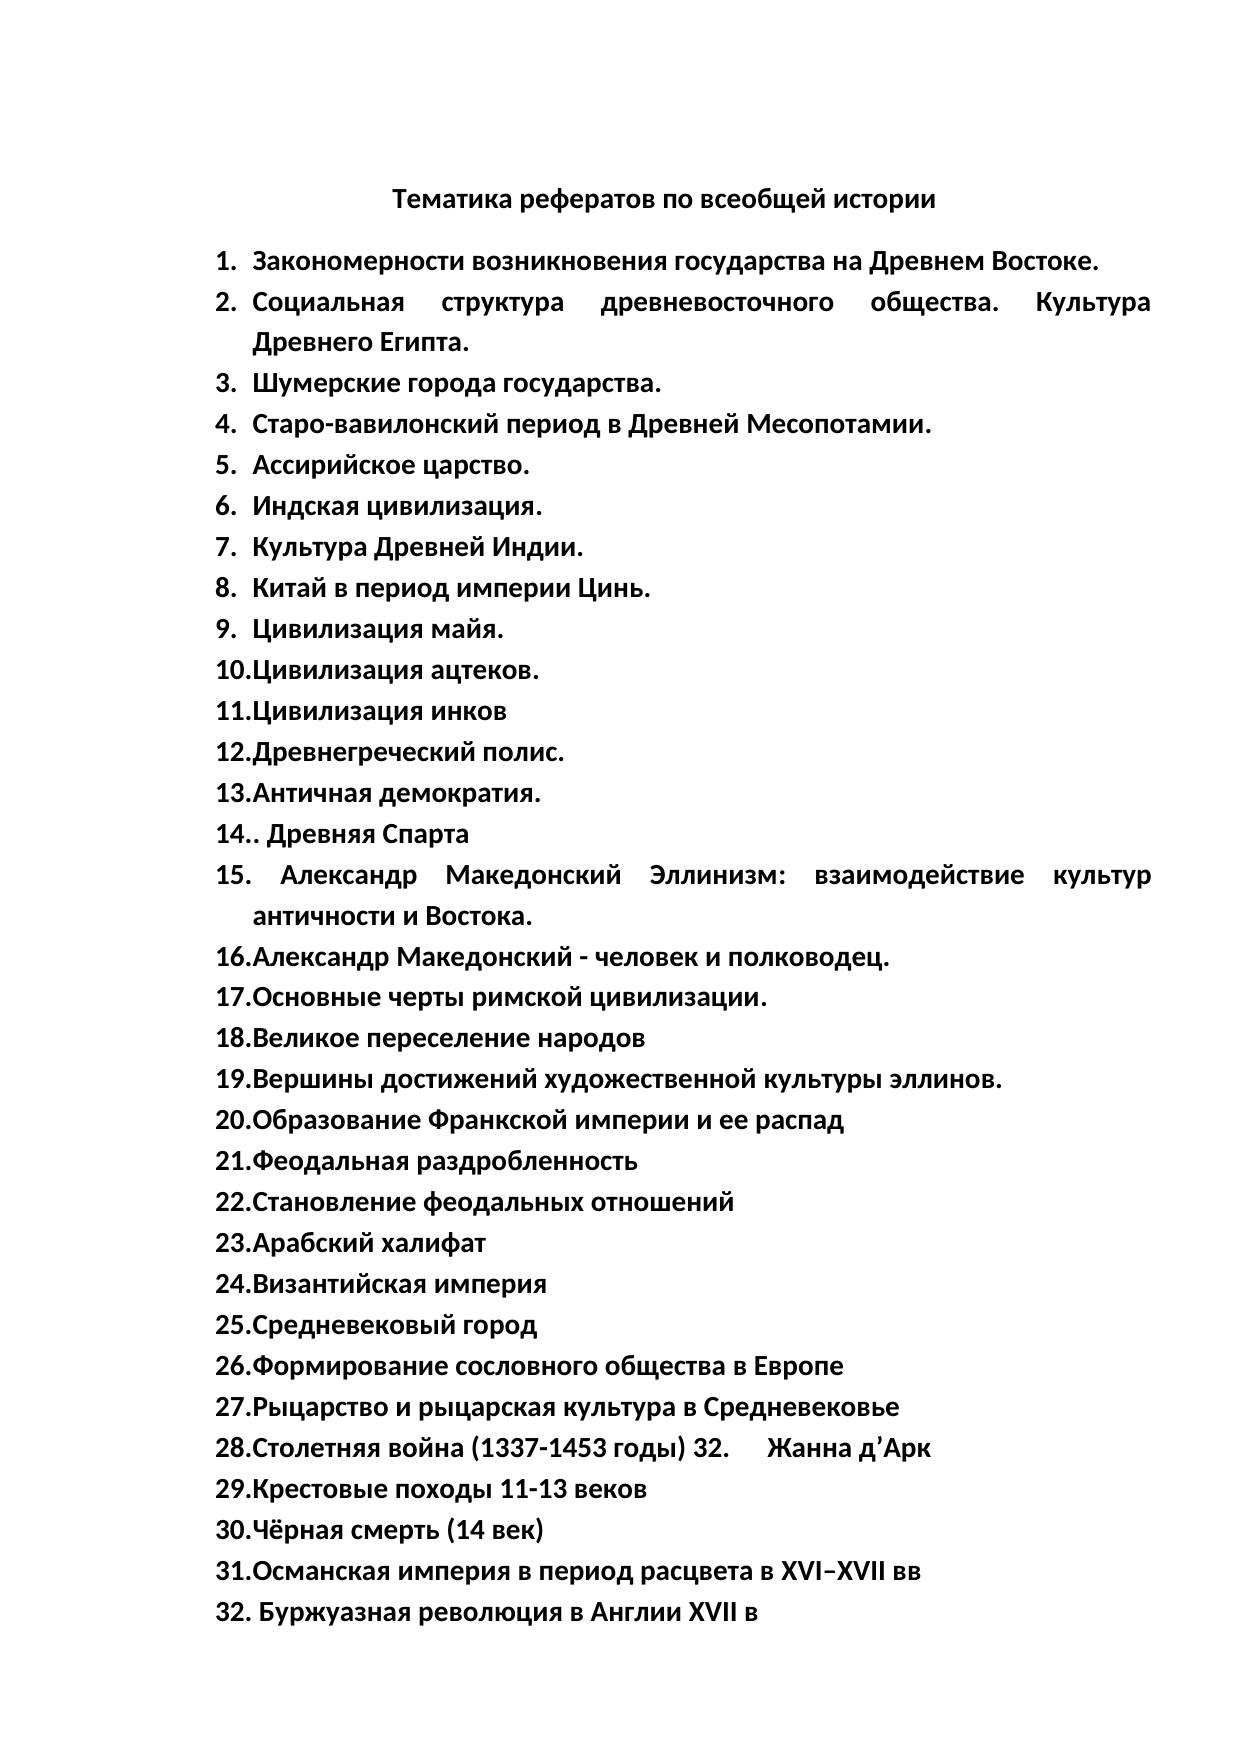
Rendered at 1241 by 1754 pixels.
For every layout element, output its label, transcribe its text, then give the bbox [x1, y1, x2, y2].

list Столетняя война (1337-1453 годы) 32. Жанна д’Арк [215, 1429, 1152, 1464]
list . Древняя Спарта [215, 815, 1152, 850]
list Образование Франкской империи и ее распад [215, 1101, 1152, 1137]
list Социальная структура древневосточного общества. Культура Древнего Египта. [215, 283, 1152, 359]
list Буржуазная революция в Англии XVII в [215, 1593, 1152, 1628]
list Цивилизация инков [215, 692, 1152, 728]
list Формирование сословного общества в Европе [215, 1347, 1152, 1383]
list Становление феодальных отношений [215, 1183, 1152, 1219]
list Основные черты римской цивилизации. [215, 978, 1152, 1014]
list Старо-вавилонский период в Древней Месопотамии. [215, 405, 1152, 441]
list Рыцарство и рыцарская культура в Средневековье [215, 1388, 1152, 1423]
list Феодальная раздробленность [215, 1142, 1152, 1178]
list Закономерности возникновения государства на Древнем Востоке. [215, 242, 1152, 277]
list Ассирийское царство. [215, 446, 1152, 482]
list Средневековый город [215, 1306, 1152, 1342]
list Культура Древней Индии. [215, 528, 1152, 564]
list Китай в период империи Цинь. [215, 569, 1152, 605]
list Индская цивилизация. [215, 487, 1152, 523]
list Шумерские города государства. [215, 364, 1152, 400]
list Крестовые походы 11-13 веков [215, 1470, 1152, 1505]
list Чёрная смерть (14 век) [215, 1511, 1152, 1546]
list Великое переселение народов [215, 1019, 1152, 1055]
text Тематика рефератов по всеобщей истории [177, 180, 1152, 216]
list Александр Македонский - человек и полководец. [215, 938, 1152, 973]
list Арабский халифат [215, 1224, 1152, 1260]
list Александр Македонский Эллинизм: взаимодействие культур античности и Востока. [215, 856, 1152, 932]
list Османская империя в период расцвета в XVI–XVII вв [215, 1552, 1152, 1587]
list Древнегреческий полис. [215, 733, 1152, 768]
list Цивилизация майя. [215, 610, 1152, 646]
list Цивилизация ацтеков. [215, 651, 1152, 687]
list Византийская империя [215, 1265, 1152, 1301]
list Вершины достижений художественной культуры эллинов. [215, 1060, 1152, 1096]
list Античная демократия. [215, 774, 1152, 809]
